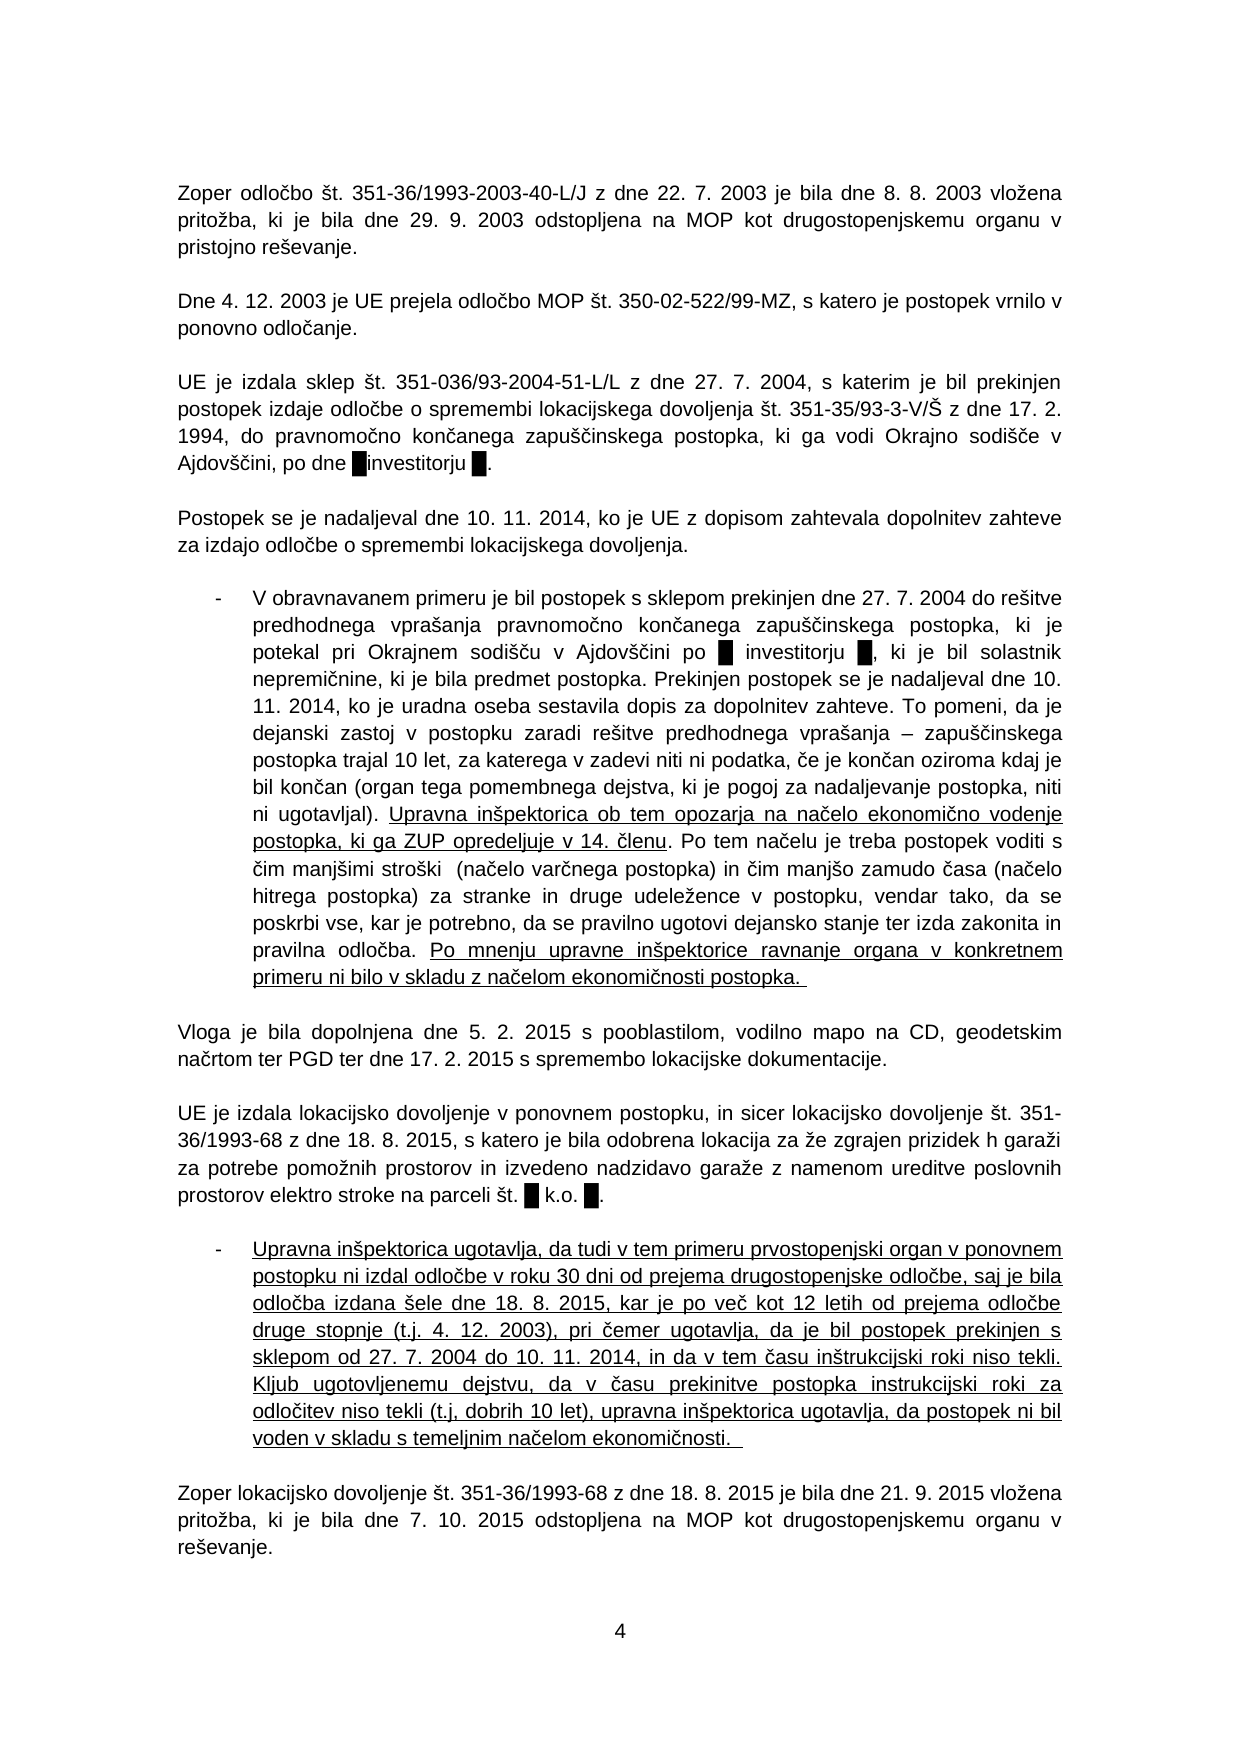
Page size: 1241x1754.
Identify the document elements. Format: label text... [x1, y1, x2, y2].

list Upravna inšpektorica ugotavlja, da tudi v tem primeru prvostopenjski organ v ponovnem postopku ni izdal odločbe v roku 30 dni od prejema drugostopenjske odločbe, saj je bila odločba izdana šele dne 18. 8. 2015, kar je po več kot 12 letih od prejema odločbe druge stopnje (t.j. 4. 12. 2003), pri čemer ugotavlja, da je bil postopek prekinjen s sklepom od 27. 7. 2004 do 10. 11. 2014, in da v tem času inštrukcijski roki niso tekli. Kljub ugotovljenemu dejstvu, da v času prekinitve postopka instrukcijski roki za odločitev niso tekli (t.j, dobrih 10 let), upravna inšpektorica ugotavlja, da postopek ni bil voden v skladu s temeljnim načelom ekonomičnosti. [215, 1233, 1063, 1450]
text Zoper lokacijsko dovoljenje št. 351-36/1993-68 z dne 18. 8. 2015 je bila dne 21. 9. 2015 vložena pritožba, ki je bila dne 7. 10. 2015 odstopljena na MOP kot drugostopenjskemu organu v reševanje. [177, 1477, 1063, 1558]
list V obravnavanem primeru je bil postopek s sklepom prekinjen dne 27. 7. 2004 do rešitve predhodnega vprašanja pravnomočno končanega zapuščinskega postopka, ki je potekal pri Okrajnem sodišču v Ajdovščini po █ investitorju █, ki je bil solastnik nepremičnine, ki je bila predmet postopka. Prekinjen postopek se je nadaljeval dne 10. 11. 2014, ko je uradna oseba sestavila dopis za dopolnitev zahteve. To pomeni, da je dejanski zastoj v postopku zaradi rešitve predhodnega vprašanja – zapuščinskega postopka trajal 10 let, za katerega v zadevi niti ni podatka, če je končan oziroma kdaj je bil končan (organ tega pomembnega dejstva, ki je pogoj za nadaljevanje postopka, niti ni ugotavljal). Upravna inšpektorica ob tem opozarja na načelo ekonomično vodenje postopka, ki ga ZUP opredeljuje v 14. členu. Po tem načelu je treba postopek voditi s čim manjšimi stroški (načelo varčnega postopka) in čim manjšo zamudo časa (načelo hitrega postopka) za stranke in druge udeležence v postopku, vendar tako, da se poskrbi vse, kar je potrebno, da se pravilno ugotovi dejansko stanje ter izda zakonita in pravilna odločba. Po mnenju upravne inšpektorice ravnanje organa v konkretnem primeru ni bilo v skladu z načelom ekonomičnosti postopka. [215, 583, 1063, 990]
text Postopek se je nadaljeval dne 10. 11. 2014, ko je UE z dopisom zahtevala dopolnitev zahteve za izdajo odločbe o spremembi lokacijskega dovoljenja. [177, 502, 1063, 556]
text Vloga je bila dopolnjena dne 5. 2. 2015 s pooblastilom, vodilno mapo na CD, geodetskim načrtom ter PGD ter dne 17. 2. 2015 s spremembo lokacijske dokumentacije. [177, 1017, 1063, 1071]
text UE je izdala sklep št. 351-036/93-2004-51-L/L z dne 27. 7. 2004, s katerim je bil prekinjen postopek izdaje odločbe o spremembi lokacijskega dovoljenja št. 351-35/93-3-V/Š z dne 17. 2. 1994, do pravnomočno končanega zapuščinskega postopka, ki ga vodi Okrajno sodišče v Ajdovščini, po dne █investitorju █. [177, 367, 1063, 475]
text UE je izdala lokacijsko dovoljenje v ponovnem postopku, in sicer lokacijsko dovoljenje št. 351-36/1993-68 z dne 18. 8. 2015, s katero je bila odobrena lokacija za že zgrajen prizidek h garaži za potrebe pomožnih prostorov in izvedeno nadzidavo garaže z namenom ureditve poslovnih prostorov elektro stroke na parceli št. █ k.o. █. [177, 1098, 1063, 1206]
text Dne 4. 12. 2003 je UE prejela odločbo MOP št. 350-02-522/99-MZ, s katero je postopek vrnilo v ponovno odločanje. [177, 286, 1063, 340]
text Zoper odločbo št. 351-36/1993-2003-40-L/J z dne 22. 7. 2003 je bila dne 8. 8. 2003 vložena pritožba, ki je bila dne 29. 9. 2003 odstopljena na MOP kot drugostopenjskemu organu v pristojno reševanje. [177, 177, 1063, 258]
